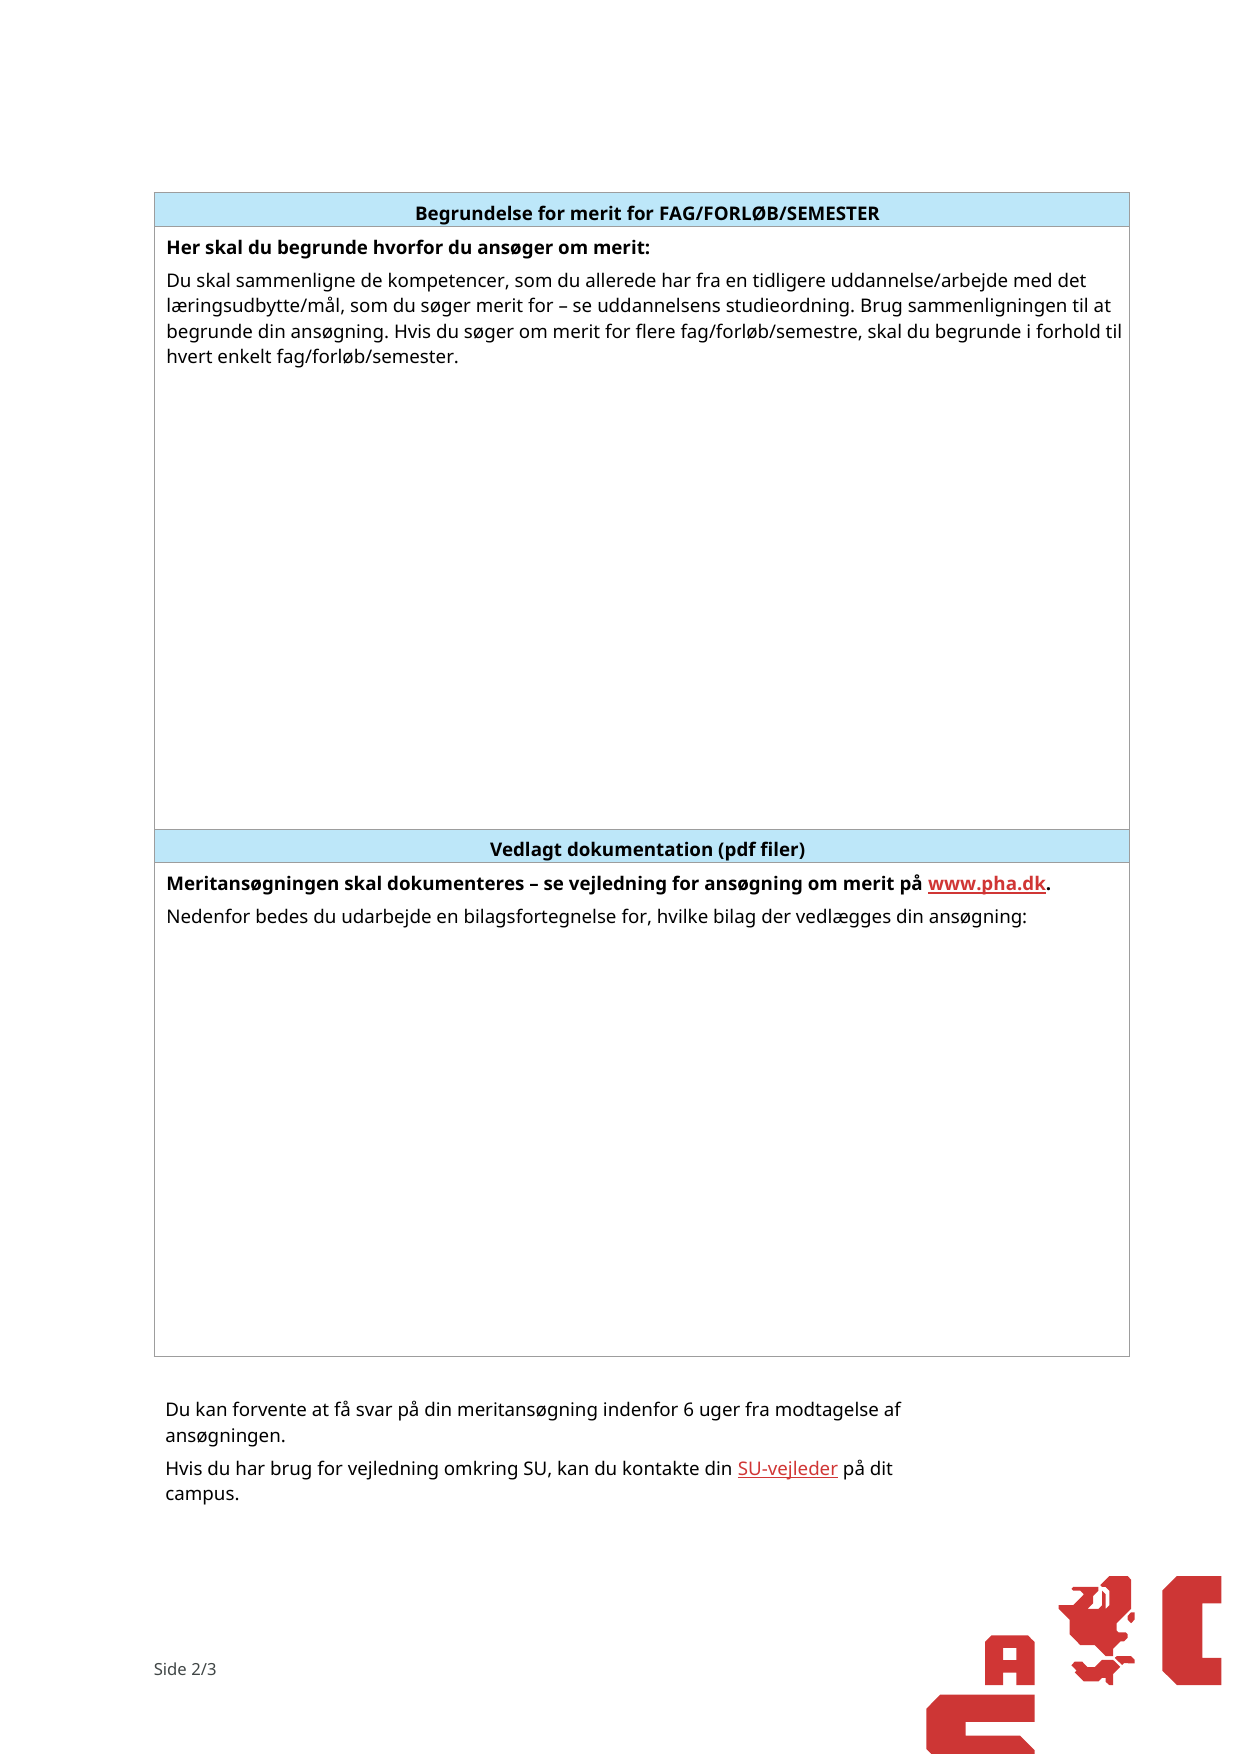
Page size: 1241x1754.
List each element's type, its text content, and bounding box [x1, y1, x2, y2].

table_header Begrundelse for merit for FAG/FORLØB/SEMESTER [155, 193, 1129, 226]
table_cell Her skal du begrunde hvorfor du ansøger om merit: Du skal sammenligne de kompetencer, som du allerede har fra en tidligere uddannelse/arbejde med det læringsudbytte/mål, som du søger merit for – se uddannelsens studieordning. Brug sammenligningen til at begrunde din ansøgning. Hvis du søger om merit for flere fag/forløb/semestre, skal du begrunde i forhold til hvert enkelt fag/forløb/semester. [155, 227, 1129, 828]
text Du kan forvente at få svar på din meritansøgning indenfor 6 uger fra modtagelse af ansøgningen. [165, 1397, 945, 1448]
text Hvis du har brug for vejledning omkring SU, kan du kontakte din SU-vejleder på dit campus. [165, 1455, 945, 1506]
table_cell Vedlagt dokumentation (pdf filer) [155, 830, 1129, 862]
table_cell Meritansøgningen skal dokumenteres – se vejledning for ansøgning om merit på www.pha.dk. Nedenfor bedes du udarbejde en bilagsfortegnelse for, hvilke bilag der vedlægges din ansøgning: [155, 863, 1129, 1356]
